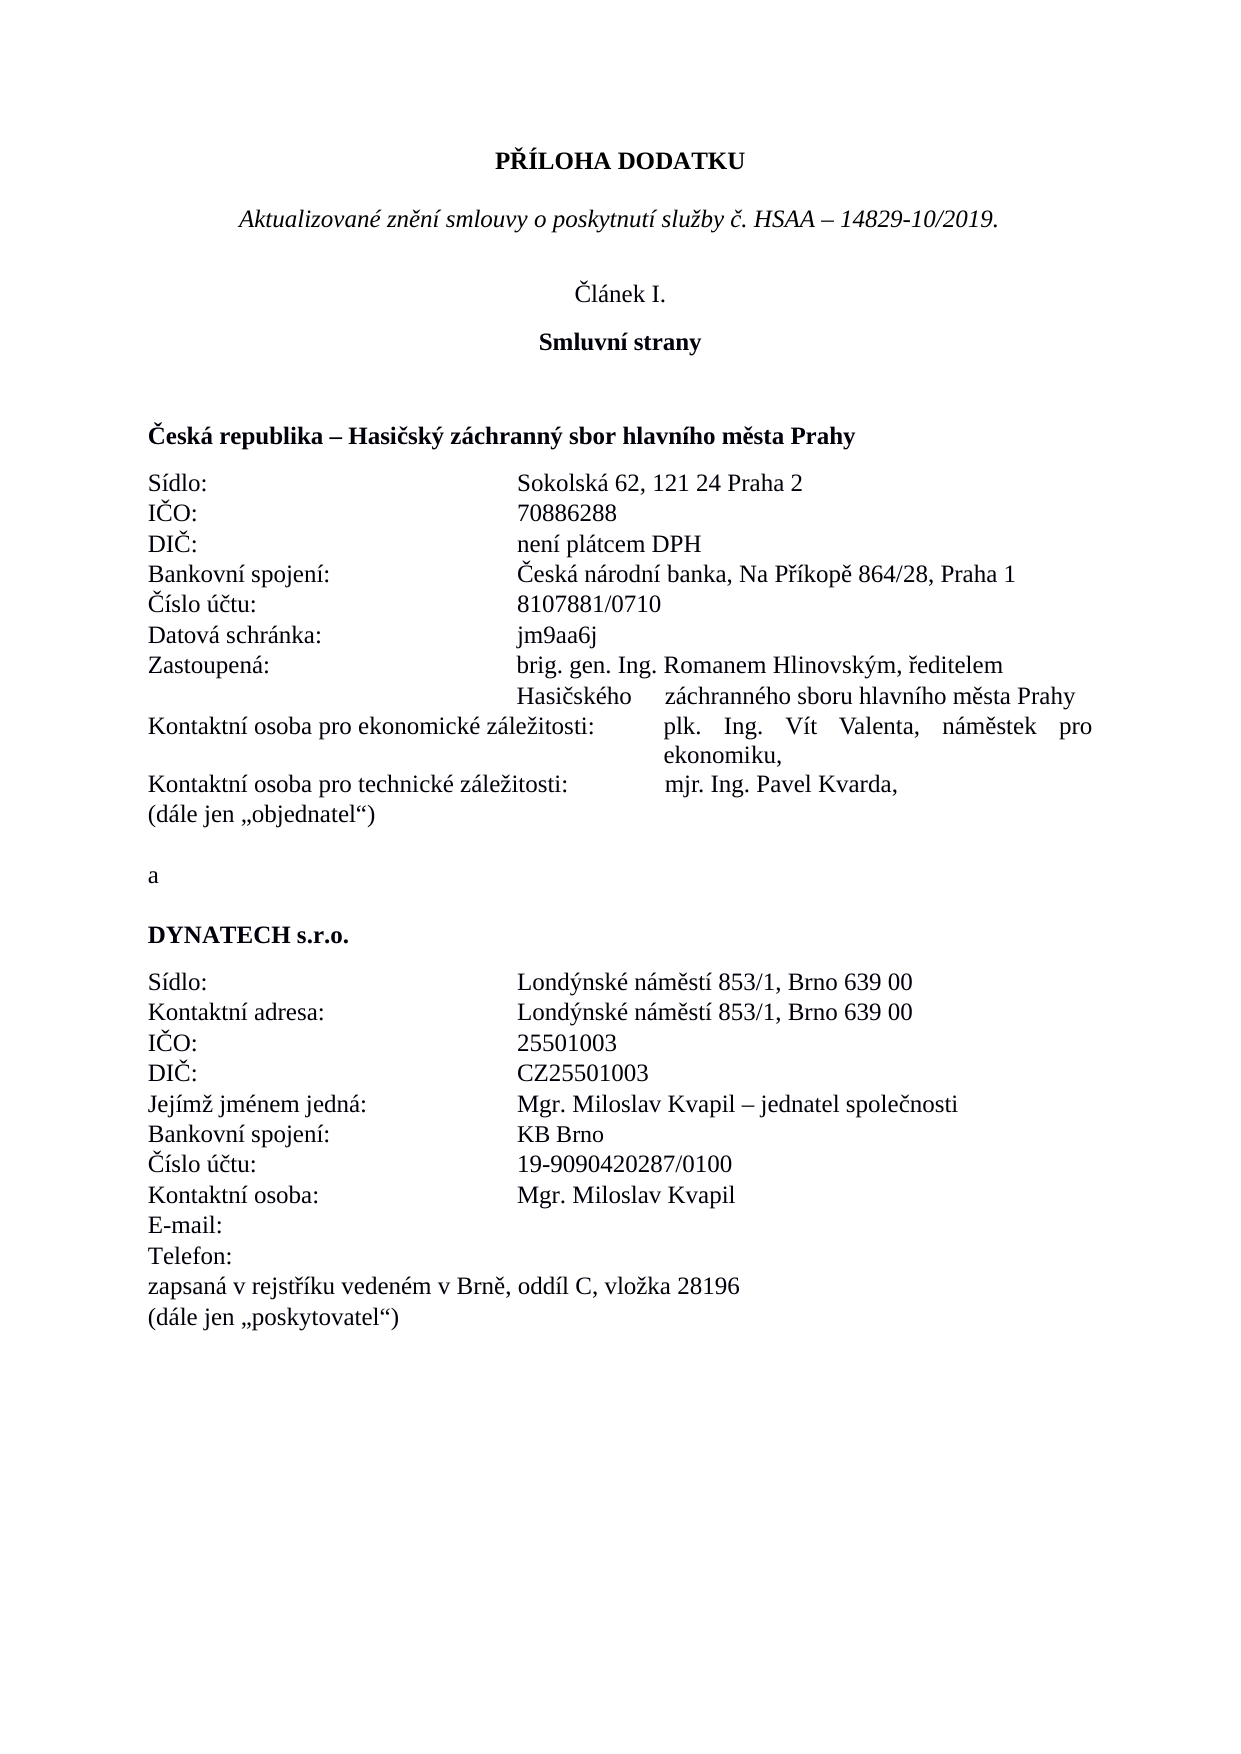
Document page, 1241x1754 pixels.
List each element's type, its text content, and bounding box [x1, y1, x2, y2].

text Kontaktní adresa: Londýnské náměstí 853/1, Brno 639 00 [148, 997, 1093, 1026]
text E-mail: [148, 1210, 1093, 1239]
text Česká republika – Hasičský záchranný sbor hlavního města Prahy [148, 421, 1093, 449]
text IČO: 25501003 [148, 1028, 1093, 1057]
text (dále jen „objednatel“) [148, 799, 1093, 828]
text Číslo účtu: 19-9090420287/0100 [148, 1149, 1093, 1178]
text Kontaktní osoba pro technické záležitosti: mjr. Ing. Pavel Kvarda, [148, 769, 1093, 797]
text Telefon: [148, 1241, 1093, 1269]
text IČO: 70886288 [148, 498, 1093, 527]
text Bankovní spojení: KB Brno [148, 1119, 1093, 1148]
text DIČ: není plátcem DPH [148, 529, 1093, 557]
text PŘÍLOHA DODATKU [148, 146, 1093, 175]
text Kontaktní osoba: Mgr. Miloslav Kvapil [148, 1180, 1093, 1209]
text DYNATECH s.r.o. [148, 920, 1093, 949]
text Datová schránka: jm9aa6j [148, 620, 1093, 649]
text a [148, 860, 1093, 889]
text Sídlo: Londýnské náměstí 853/1, Brno 639 00 [148, 967, 1093, 996]
text Sídlo: Sokolská 62, 121 24 Praha 2 [148, 468, 1093, 497]
text Aktualizované znění smlouvy o poskytnutí služby č. HSAA – 14829-10/2019. [148, 204, 1093, 232]
text Kontaktní osoba pro ekonomické záležitosti: plk. Ing. Vít Valenta, náměstek pro ekonomiku, [148, 711, 1093, 769]
text Jejímž jménem jedná: Mgr. Miloslav Kvapil – jednatel společnosti [148, 1089, 1093, 1117]
text Bankovní spojení: Česká národní banka, Na Příkopě 864/28, Praha 1 [148, 559, 1093, 588]
text (dále jen „poskytovatel“) [148, 1302, 1093, 1330]
text Číslo účtu: 8107881/0710 [148, 589, 1093, 618]
text Zastoupená: brig. gen. Ing. Romanem Hlinovským, ředitelem Hasičského záchranného sboru hlavního města Prahy [148, 650, 1093, 709]
text Článek I. [148, 279, 1093, 308]
text Smluvní strany [148, 327, 1093, 355]
text zapsaná v rejstříku vedeném v Brně, oddíl C, vložka 28196 [148, 1271, 1093, 1300]
text DIČ: CZ25501003 [148, 1058, 1093, 1087]
